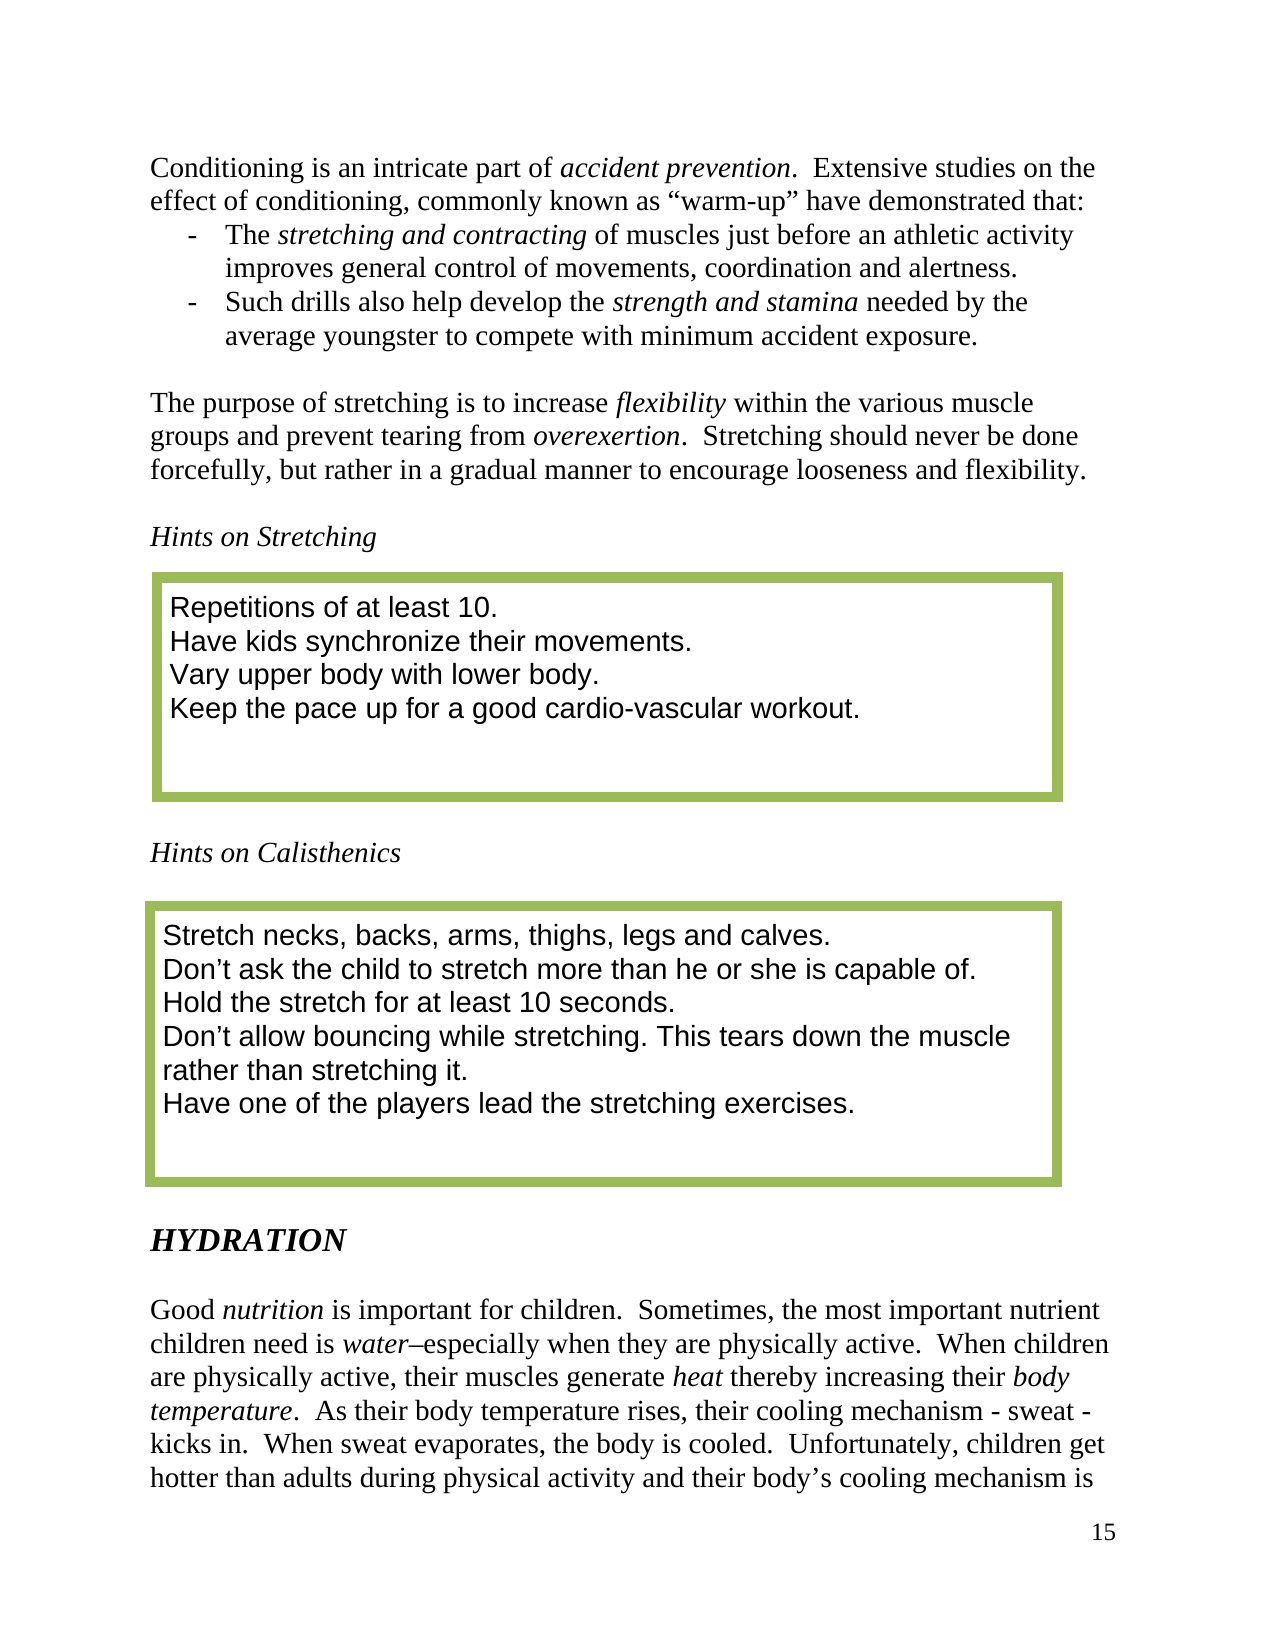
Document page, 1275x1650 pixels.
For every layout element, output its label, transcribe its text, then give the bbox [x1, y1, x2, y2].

text Hints on Calisthenics [150, 565, 1116, 868]
list The stretching and contracting of muscles just before an athletic activity improves general control of movements, coordination and alertness. [187, 217, 1116, 284]
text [150, 1292, 1116, 1493]
text HYDRATION [150, 1220, 1116, 1259]
text Hints on Stretching [150, 519, 1116, 552]
text Conditioning is an intricate part of accident prevention. Extensive studies on the effect of conditioning, commonly known as “warm-up” have demonstrated that: [150, 150, 1116, 217]
list Such drills also help develop the strength and stamina needed by the average youngster to compete with minimum accident exposure. [187, 284, 1116, 351]
text The purpose of stretching is to increase flexibility within the various muscle groups and prevent tearing from overexertion. Stretching should never be done forcefully, but rather in a gradual manner to encourage looseness and flexibility. [150, 385, 1116, 485]
